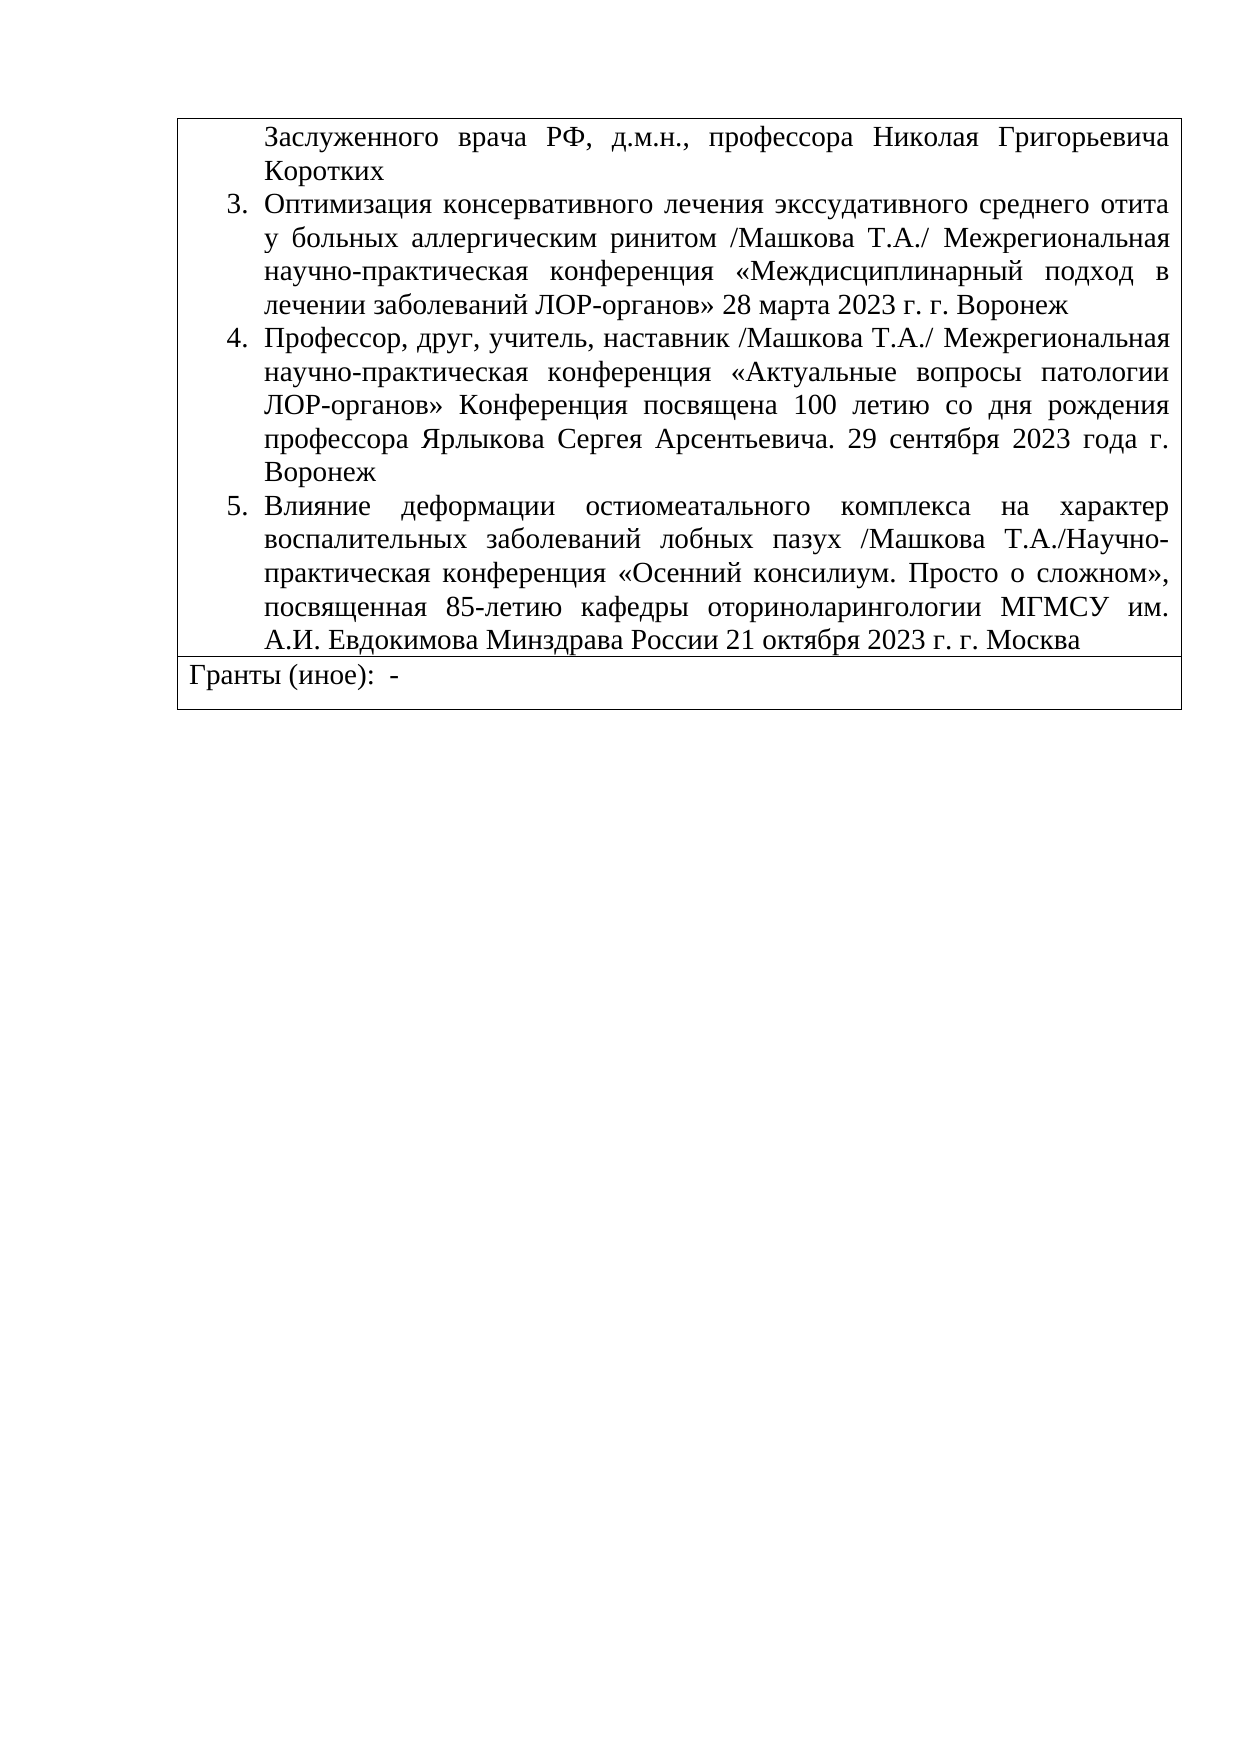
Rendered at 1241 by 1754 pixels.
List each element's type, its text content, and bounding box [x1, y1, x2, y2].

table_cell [178, 119, 1181, 656]
table_cell Гранты (иное): - [178, 657, 1181, 709]
